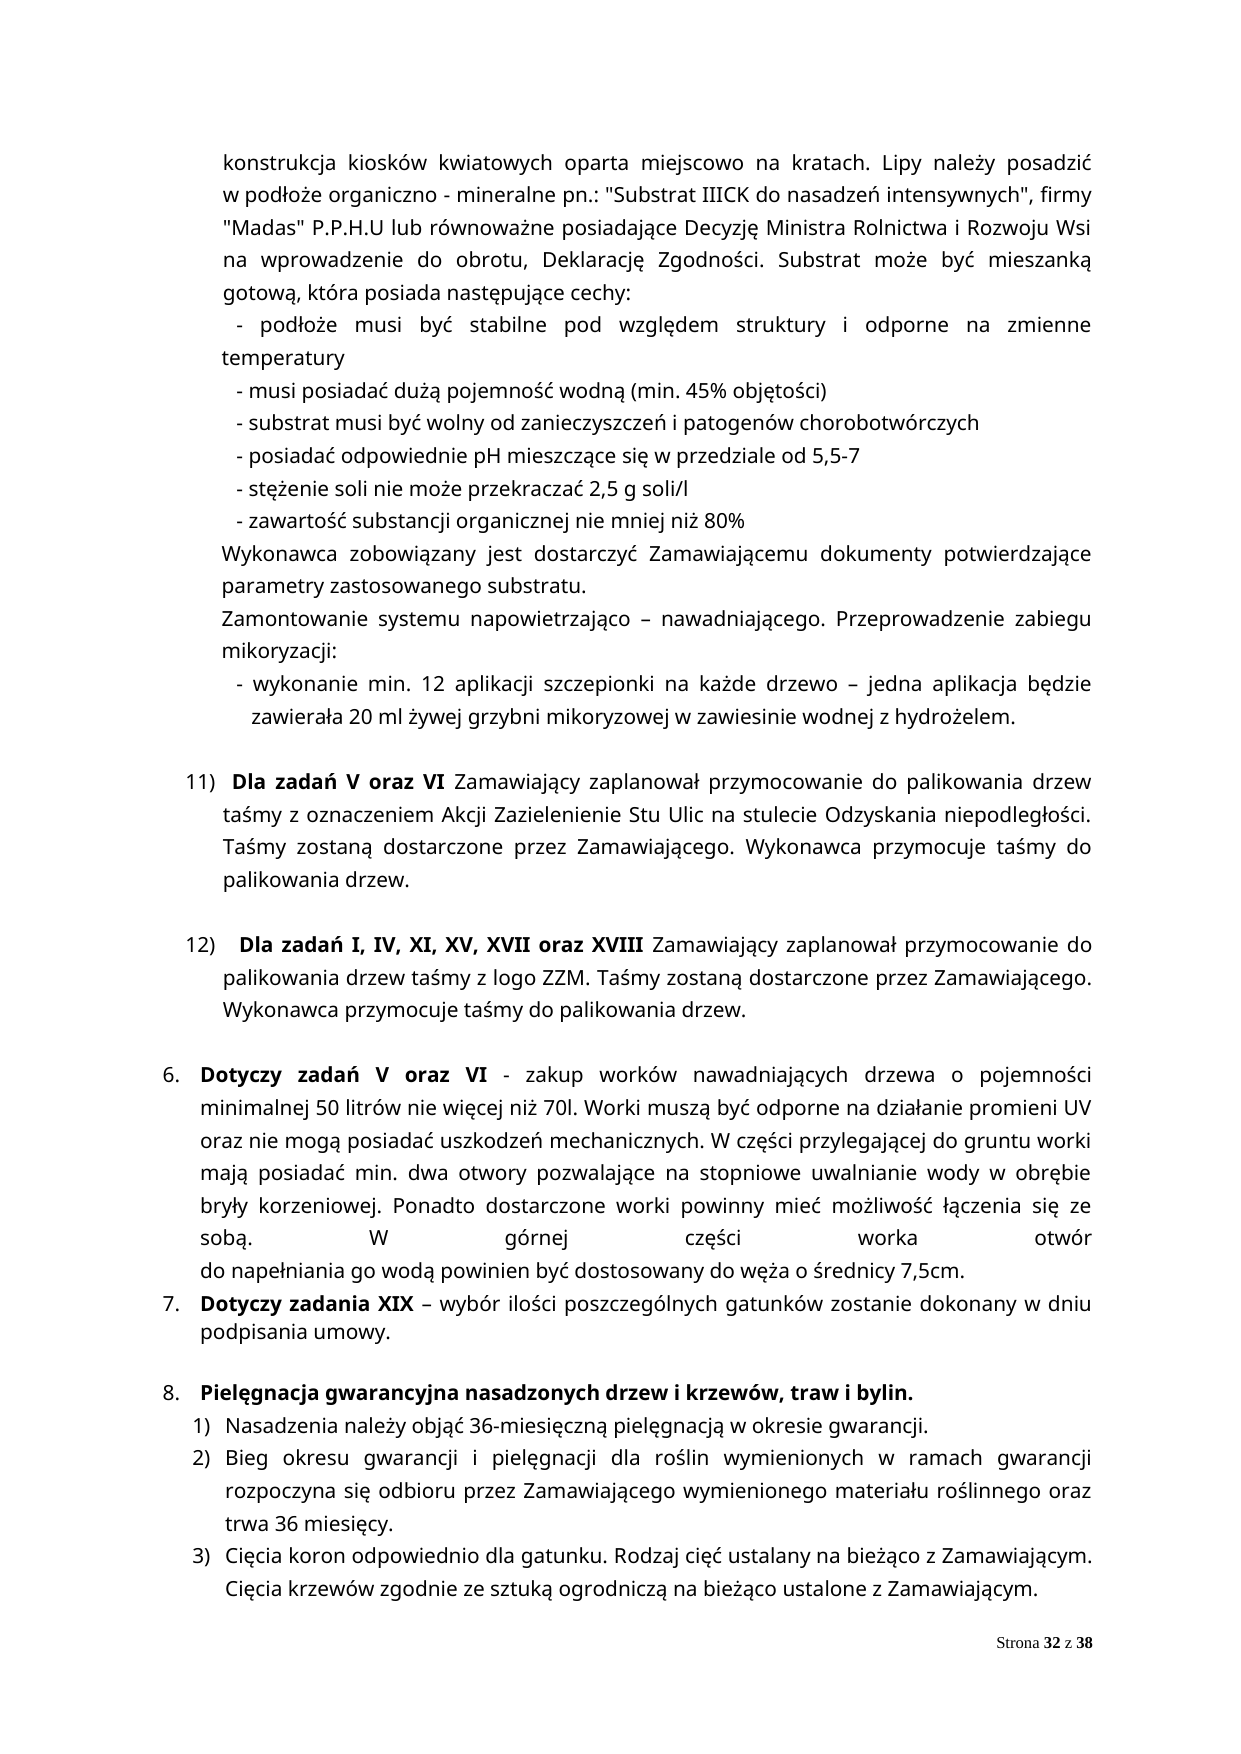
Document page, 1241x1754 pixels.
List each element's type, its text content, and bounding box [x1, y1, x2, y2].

text - musi posiadać dużą pojemność wodną (min. 45% objętości) [221, 376, 1093, 404]
text - substrat musi być wolny od zanieczyszczeń i patogenów chorobotwórczych [221, 408, 1093, 437]
text - stężenie soli nie może przekraczać 2,5 g soli/l [221, 474, 1093, 502]
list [185, 148, 1093, 306]
text - zawartość substancji organicznej nie mniej niż 80% [221, 506, 1093, 535]
list Bieg okresu gwarancji i pielęgnacji dla roślin wymienionych w ramach gwarancji rozpoczyna się odbioru przez Zamawiającego wymienionego materiału roślinnego oraz trwa 36 miesięcy. [192, 1443, 1093, 1537]
text Zamontowanie systemu napowietrzająco – nawadniającego. Przeprowadzenie zabiegu mikoryzacji: [221, 604, 1093, 665]
text - wykonanie min. 12 aplikacji szczepionki na każde drzewo – jedna aplikacja będzie zawierała 20 ml żywej grzybni mikoryzowej w zawiesinie wodnej z hydrożelem. [236, 669, 1093, 730]
list Pielęgnacja gwarancyjna nasadzonych drzew i krzewów, traw i bylin. [162, 1378, 1085, 1407]
list Dla zadań V oraz VI Zamawiający zaplanował przymocowanie do palikowania drzew taśmy z oznaczeniem Akcji Zazielenienie Stu Ulic na stulecie Odzyskania niepodległości. Taśmy zostaną dostarczone przez Zamawiającego. Wykonawca przymocuje taśmy do palikowania drzew. [185, 767, 1093, 893]
text Wykonawca zobowiązany jest dostarczyć Zamawiającemu dokumenty potwierdzające parametry zastosowanego substratu. [148, 539, 1093, 600]
list Cięcia koron odpowiednio dla gatunku. Rodzaj cięć ustalany na bieżąco z Zamawiającym. Cięcia krzewów zgodnie ze sztuką ogrodniczą na bieżąco ustalone z Zamawiającym. [192, 1541, 1093, 1602]
list Nasadzenia należy objąć 36-miesięczną pielęgnacją w okresie gwarancji. [192, 1411, 1093, 1439]
list Dotyczy zadań V oraz VI - zakup worków nawadniających drzewa o pojemności minimalnej 50 litrów nie więcej niż 70l. Worki muszą być odporne na działanie promieni UV oraz nie mogą posiadać uszkodzeń mechanicznych. W części przylegającej do gruntu worki mają posiadać min. dwa otwory pozwalające na stopniowe uwalnianie wody w obrębie bryły korzeniowej. Ponadto dostarczone worki powinny mieć możliwość łączenia się ze sobą. W górnej części worka otwór do napełniania go wodą powinien być dostosowany do węża o średnicy 7,5cm. [162, 1061, 1093, 1284]
text - posiadać odpowiednie pH mieszczące się w przedziale od 5,5-7 [221, 441, 1093, 469]
list Dotyczy zadania XIX – wybór ilości poszczególnych gatunków zostanie dokonany w dniu podpisania umowy. [162, 1289, 1093, 1346]
list Dla zadań I, IV, XI, XV, XVII oraz XVIII Zamawiający zaplanował przymocowanie do palikowania drzew taśmy z logo ZZM. Taśmy zostaną dostarczone przez Zamawiającego. Wykonawca przymocuje taśmy do palikowania drzew. [185, 930, 1093, 1024]
text - podłoże musi być stabilne pod względem struktury i odporne na zmienne temperatury [221, 311, 1093, 372]
